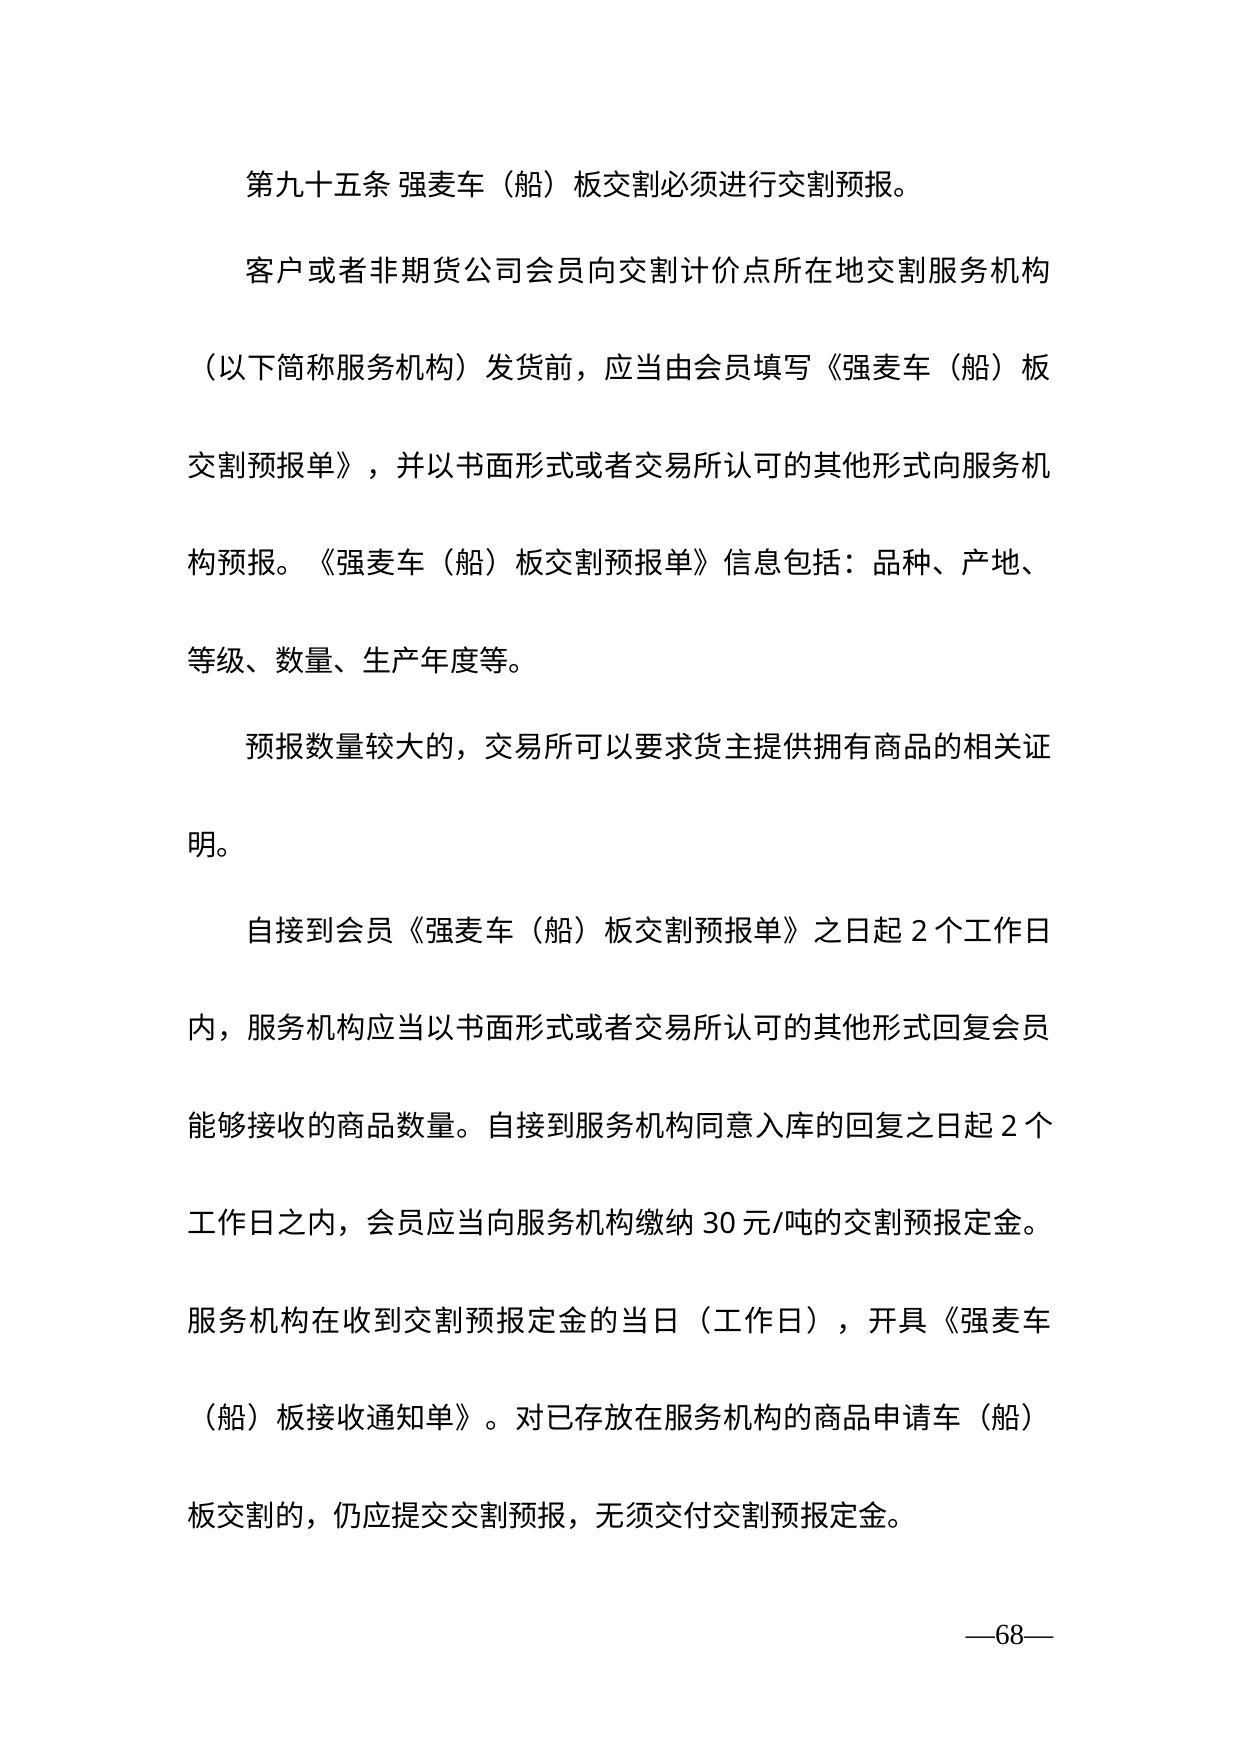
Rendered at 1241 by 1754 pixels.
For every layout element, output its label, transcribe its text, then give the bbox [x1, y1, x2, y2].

text 客户或者非期货公司会员向交割计价点所在地交割服务机构（以下简称服务机构）发货前，应当由会员填写《强麦车（船）板交割预报单》，并以书面形式或者交易所认可的其他形式向服务机构预报。《强麦车（船）板交割预报单》信息包括：品种、产地、等级、数量、生产年度等。 [187, 236, 1053, 691]
text 第九十五条 强麦车（船）板交割必须进行交割预报。 [187, 150, 1053, 215]
text 自接到会员《强麦车（船）板交割预报单》之日起2个工作日内，服务机构应当以书面形式或者交易所认可的其他形式回复会员能够接收的商品数量。自接到服务机构同意入库的回复之日起2个工作日之内，会员应当向服务机构缴纳30元/吨的交割预报定金。服务机构在收到交割预报定金的当日（工作日），开具《强麦车（船）板接收通知单》。对已存放在服务机构的商品申请车（船）板交割的，仍应提交交割预报，无须交付交割预报定金。 [187, 896, 1053, 1546]
text 预报数量较大的，交易所可以要求货主提供拥有商品的相关证明。 [187, 712, 1053, 875]
